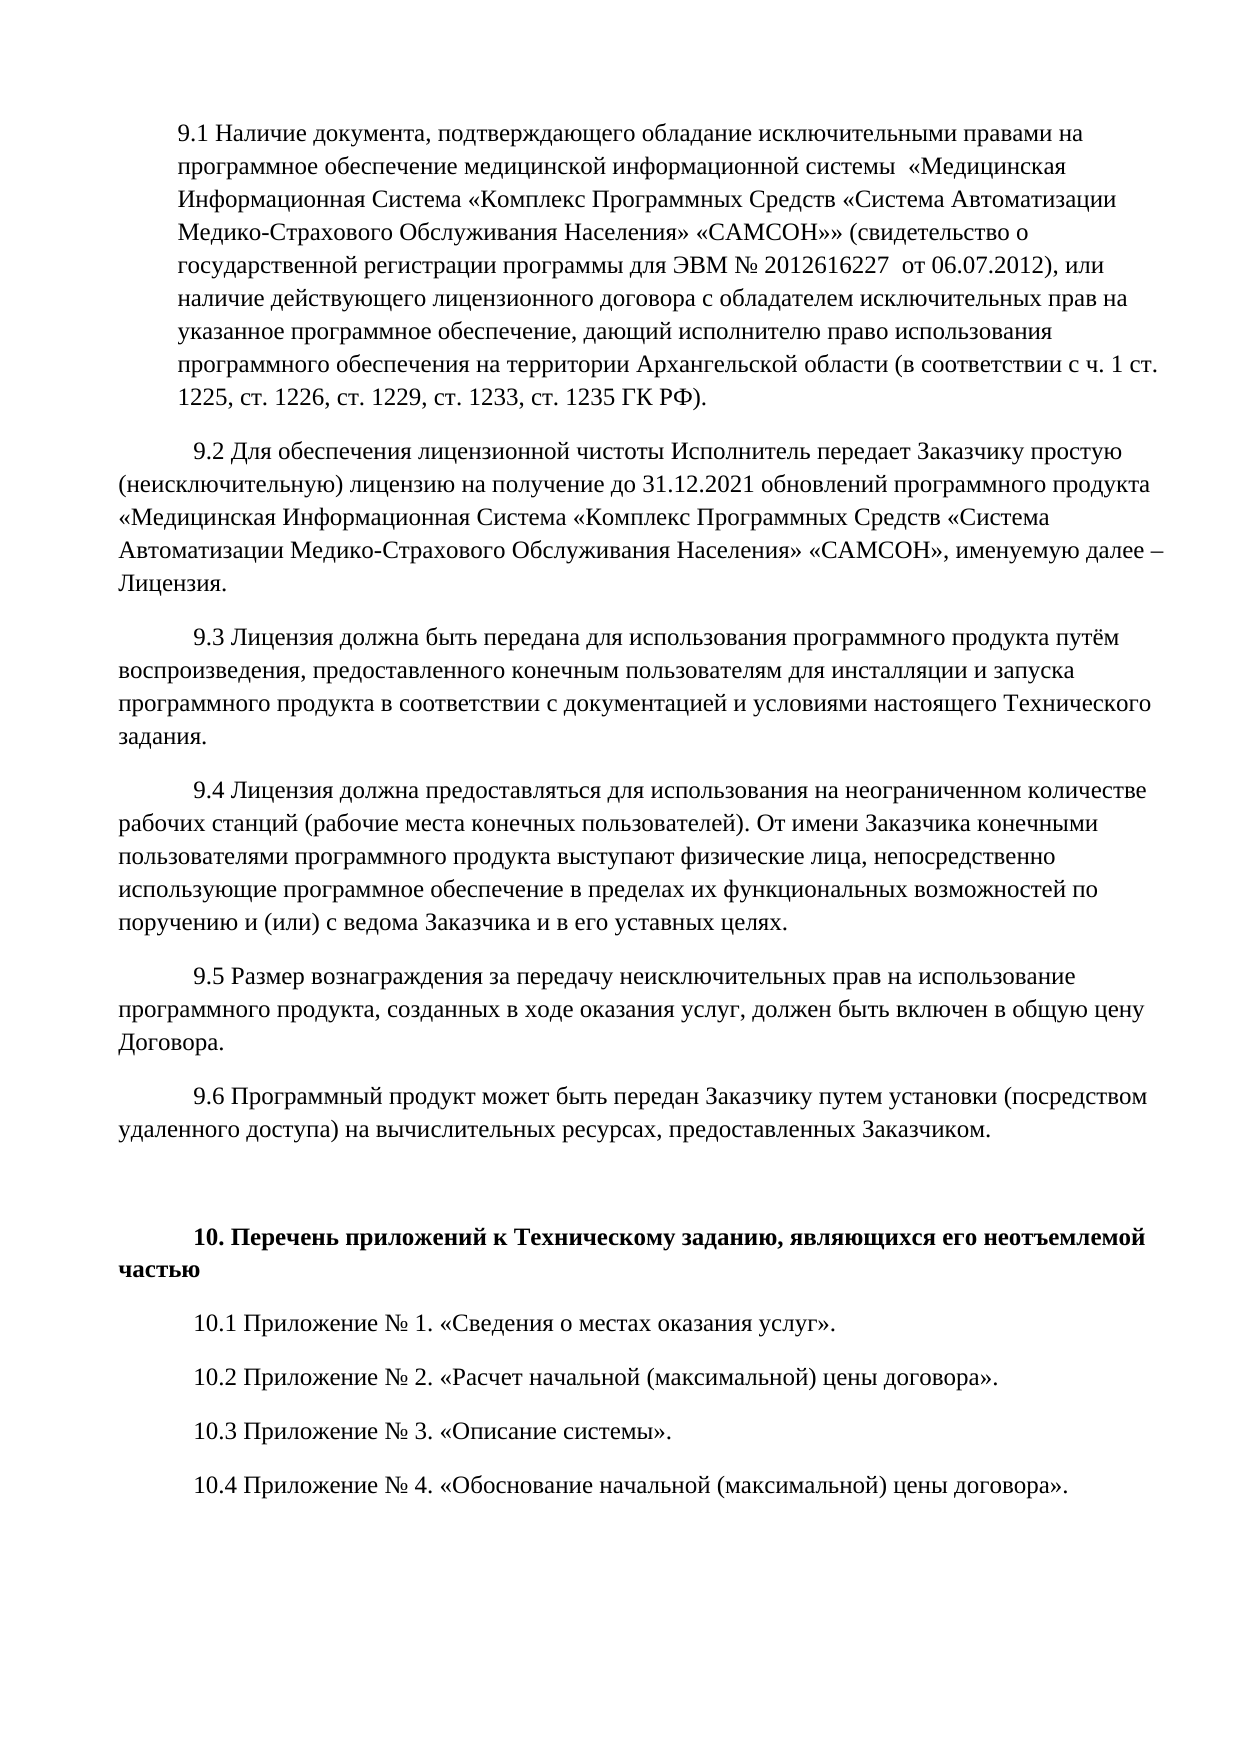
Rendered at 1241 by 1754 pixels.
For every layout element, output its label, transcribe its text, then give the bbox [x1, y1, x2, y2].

text 10. Перечень приложений к Техническому заданию, являющихся его неотъемлемой частью [118, 1222, 1167, 1283]
text 9.6 Программный продукт может быть передан Заказчику путем установки (посредством удаленного доступа) на вычислительных ресурсах, предоставленных Заказчиком. [118, 1081, 1167, 1143]
text 9.2 Для обеспечения лицензионной чистоты Исполнитель передает Заказчику простую (неисключительную) лицензию на получение до 31.12.2021 обновлений программного продукта «Медицинская Информационная Система «Комплекс Программных Средств «Система Автоматизации Медико-Страхового Обслуживания Населения» «САМСОН», именуемую далее – Лицензия. [118, 436, 1167, 597]
text 10.3 Приложение № 3. «Описание системы». [118, 1416, 1167, 1445]
text 10.2 Приложение № 2. «Расчет начальной (максимальной) цены договора». [118, 1362, 1167, 1391]
text 10.1 Приложение № 1. «Сведения о местах оказания услуг». [118, 1308, 1167, 1337]
text 9.4 Лицензия должна предоставляться для использования на неограниченном количестве рабочих станций (рабочие места конечных пользователей). От имени Заказчика конечными пользователями программного продукта выступают физические лица, непосредственно использующие программное обеспечение в пределах их функциональных возможностей по поручению и (или) с ведома Заказчика и в его уставных целях. [118, 775, 1167, 936]
text 9.3 Лицензия должна быть передана для использования программного продукта путём воспроизведения, предоставленного конечным пользователям для инсталляции и запуска программного продукта в соответствии с документацией и условиями настоящего Технического задания. [118, 622, 1167, 750]
text 9.1 Наличие документа, подтверждающего обладание исключительными правами на программное обеспечение медицинской информационной системы «Медицинская Информационная Система «Комплекс Программных Средств «Система Автоматизации Медико-Страхового Обслуживания Населения» «САМСОН»» (свидетельство о государственной регистрации программы для ЭВМ № 2012616227 от 06.07.2012), или наличие действующего лицензионного договора с обладателем исключительных прав на указанное программное обеспечение, дающий исполнителю право использования программного обеспечения на территории Архангельской области (в соответствии с ч. 1 ст. 1225, ст. 1226, ст. 1229, ст. 1233, ст. 1235 ГК РФ). [177, 118, 1167, 411]
text 10.4 Приложение № 4. «Обоснование начальной (максимальной) цены договора». [118, 1470, 1167, 1499]
text 9.5 Размер вознаграждения за передачу неисключительных прав на использование программного продукта, созданных в ходе оказания услуг, должен быть включен в общую цену Договора. [118, 961, 1167, 1056]
